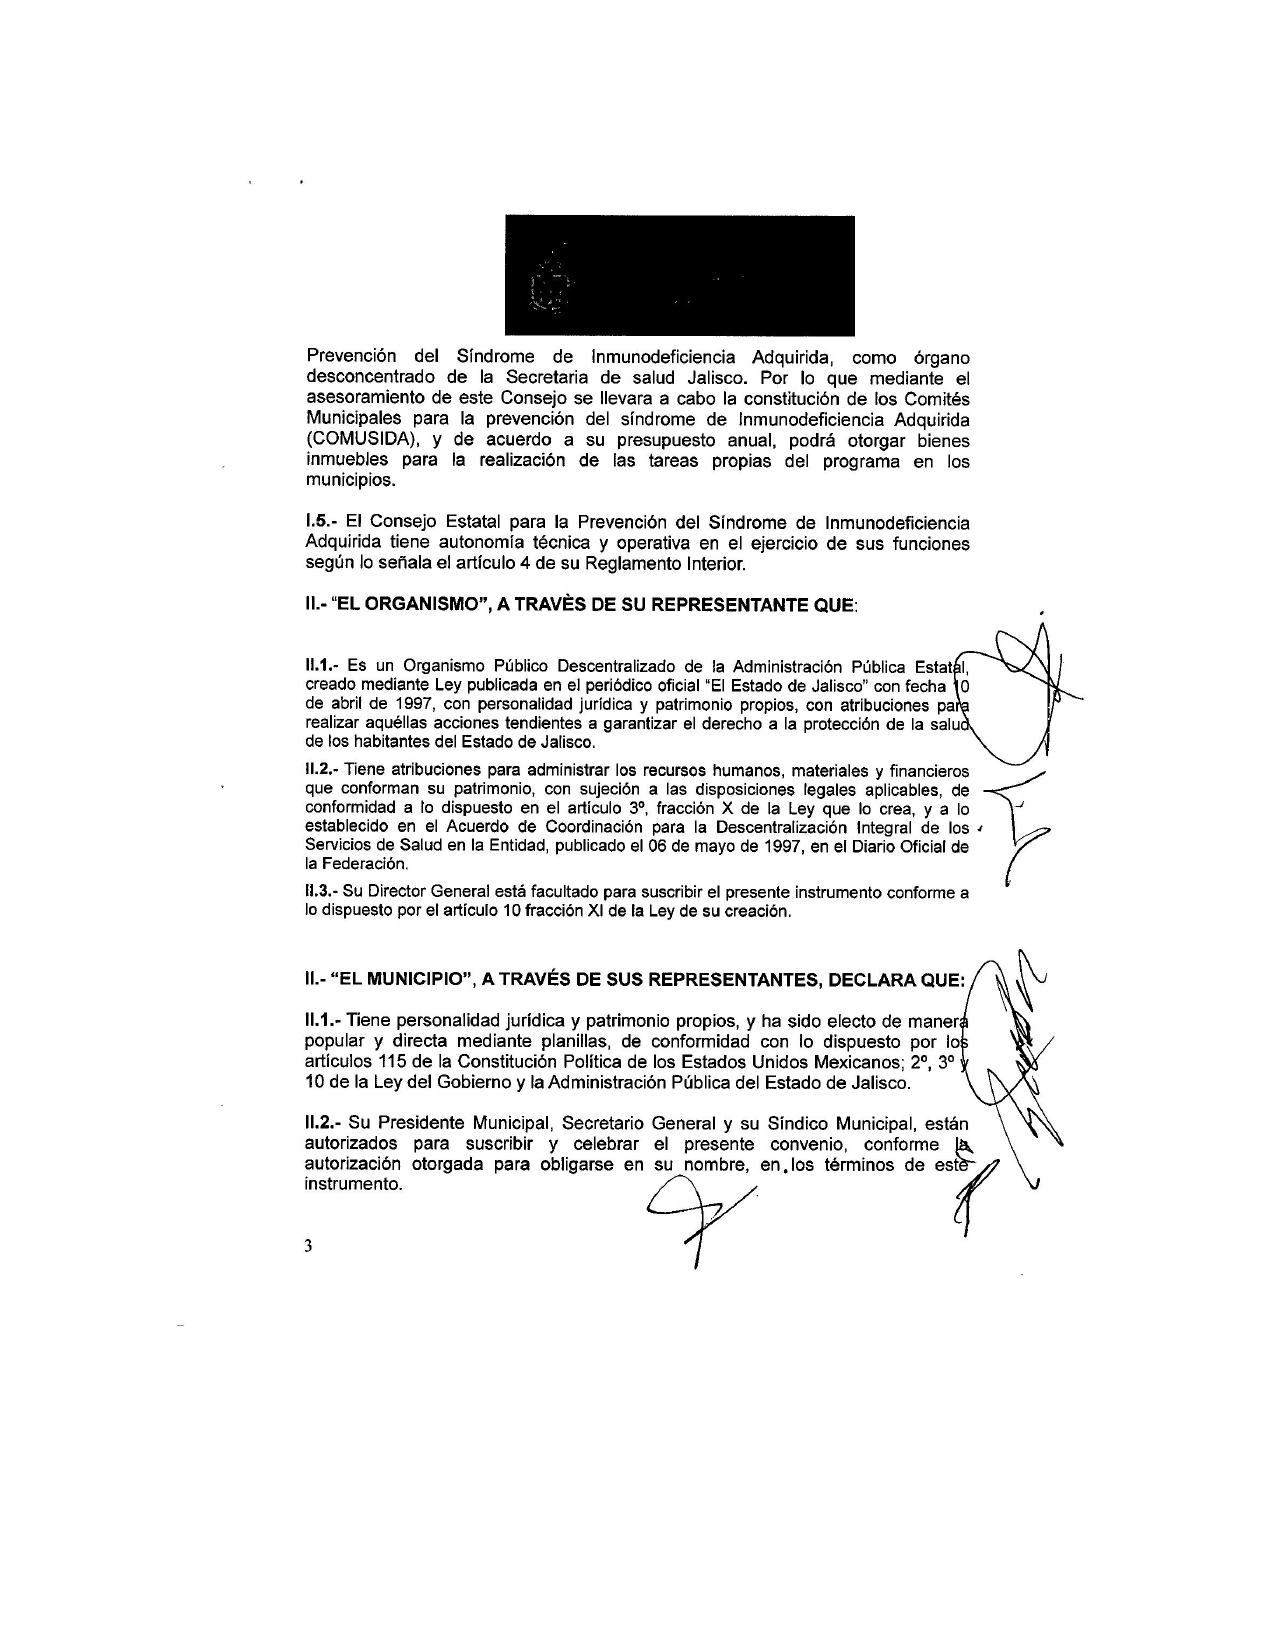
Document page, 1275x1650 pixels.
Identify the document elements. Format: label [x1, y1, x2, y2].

picture [177, 147, 1098, 1331]
